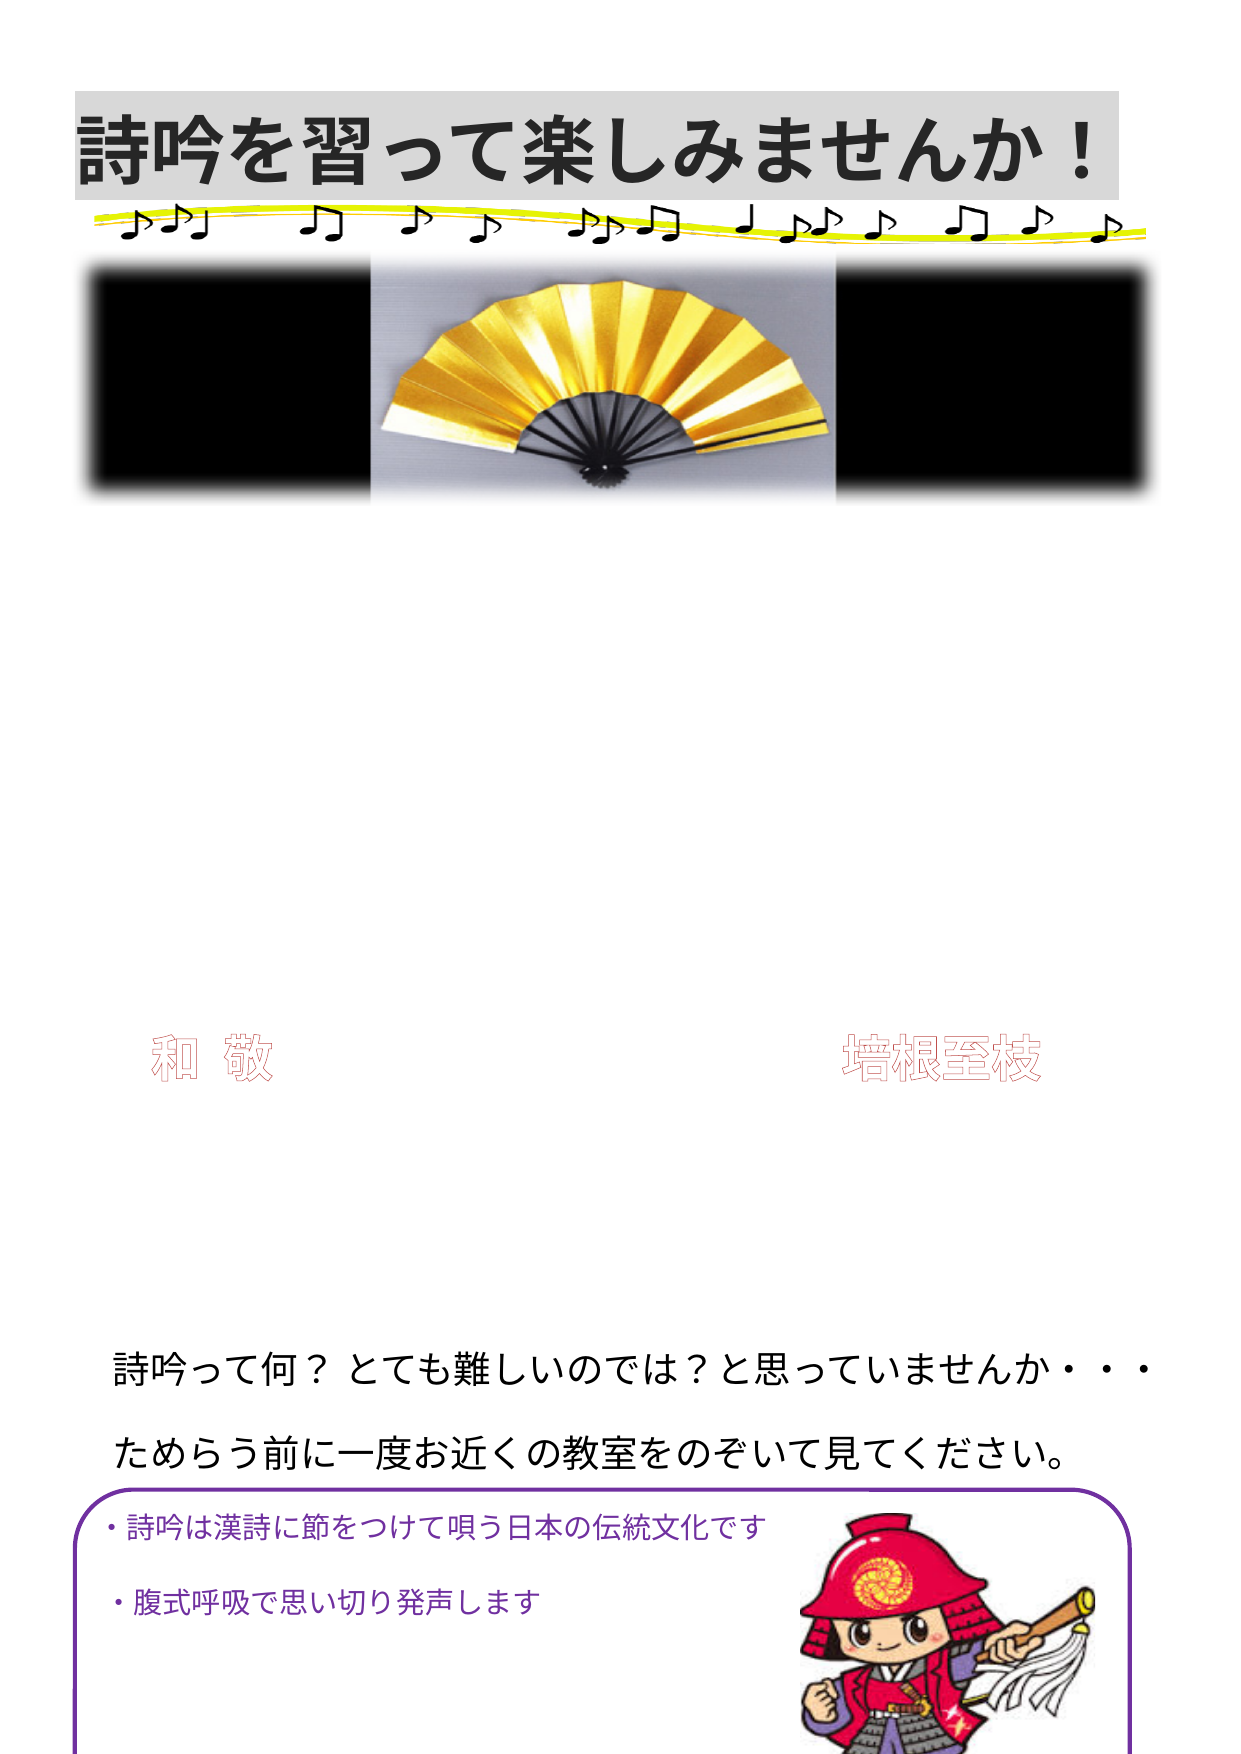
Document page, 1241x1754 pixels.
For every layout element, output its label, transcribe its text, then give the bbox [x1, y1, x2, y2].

text 詩吟を習って楽しみませんか！ [75, 89, 1165, 202]
text 和 敬 培根至枝 [75, 473, 1165, 1092]
picture [800, 1638, 1096, 1754]
picture [101, 279, 1134, 473]
text ・腹式呼吸で思い切り発声します [75, 1563, 1165, 1638]
text ためらう前に一度お近くの教室をのぞいて見てください。 [75, 1413, 1165, 1488]
picture [92, 203, 1146, 244]
text ・詩吟は漢詩に節をつけて唄う日本の伝統文化です [75, 1488, 1165, 1563]
text 詩吟って何？ とても難しいのでは？と思っていませんか・・・ [75, 1330, 1165, 1405]
